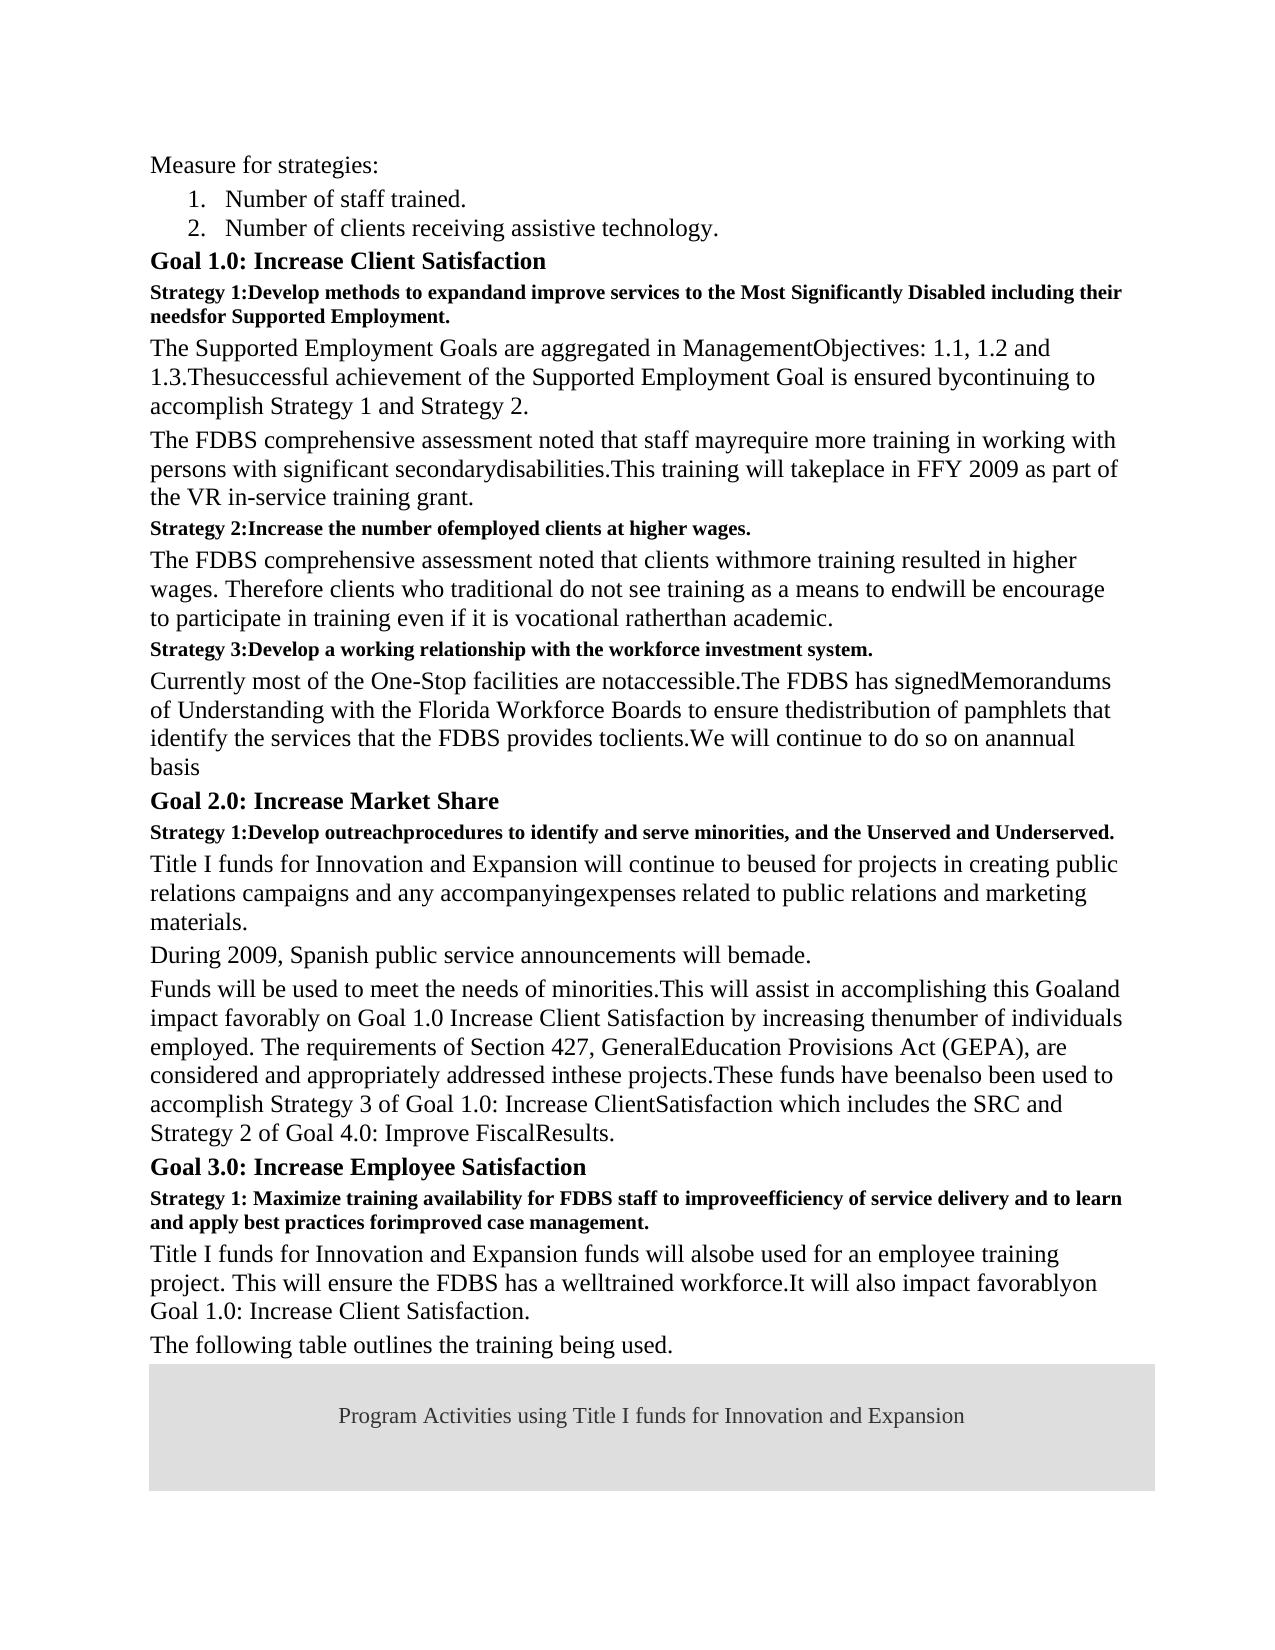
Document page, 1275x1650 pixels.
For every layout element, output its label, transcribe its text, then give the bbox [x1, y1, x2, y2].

list Number of staff trained. [187, 184, 1125, 213]
table_header Program Activities using Title I funds for Innovation and Expansion [149, 1364, 1155, 1491]
subtitle Goal 3.0: Increase Employee Satisfaction [150, 1152, 1125, 1181]
text The Supported Employment Goals are aggregated in ManagementObjectives: 1.1, 1.2 and 1.3.Thesuccessful achievement of the Supported Employment Goal is ensured bycontinuing to accomplish Strategy 1 and Strategy 2. [150, 333, 1125, 420]
text The FDBS comprehensive assessment noted that clients withmore training resulted in higher wages. Therefore clients who traditional do not see training as a means to endwill be encourage to participate in training even if it is vocational ratherthan academic. [150, 545, 1125, 632]
subtitle Strategy 1:Develop methods to expandand improve services to the Most Significantly Disabled including their needsfor Supported Employment. [150, 280, 1125, 328]
subtitle Strategy 1: Maximize training availability for FDBS staff to improveefficiency of service delivery and to learn and apply best practices forimproved case management. [150, 1186, 1125, 1234]
subtitle Goal 2.0: Increase Market Share [150, 786, 1125, 815]
text The following table outlines the training being used. [150, 1330, 1125, 1359]
text Funds will be used to meet the needs of minorities.This will assist in accomplishing this Goaland impact favorably on Goal 1.0 Increase Client Satisfaction by increasing thenumber of individuals employed. The requirements of Section 427, GeneralEducation Provisions Act (GEPA), are considered and appropriately addressed inthese projects.These funds have beenalso been used to accomplish Strategy 3 of Goal 1.0: Increase ClientSatisfaction which includes the SRC and Strategy 2 of Goal 4.0: Improve FiscalResults. [150, 974, 1125, 1147]
subtitle Strategy 1:Develop outreachprocedures to identify and serve minorities, and the Unserved and Underserved. [150, 820, 1125, 844]
text Title I funds for Innovation and Expansion will continue to beused for projects in creating public relations campaigns and any accompanyingexpenses related to public relations and marketing materials. [150, 849, 1125, 935]
text Measure for strategies: [150, 150, 1125, 179]
subtitle Strategy 3:Develop a working relationship with the workforce investment system. [150, 637, 1125, 661]
subtitle Goal 1.0: Increase Client Satisfaction [150, 246, 1125, 275]
text The FDBS comprehensive assessment noted that staff mayrequire more training in working with persons with significant secondarydisabilities.This training will takeplace in FFY 2009 as part of the VR in-service training grant. [150, 425, 1125, 511]
text During 2009, Spanish public service announcements will bemade. [150, 940, 1125, 969]
list Number of clients receiving assistive technology. [187, 213, 1125, 241]
subtitle Strategy 2:Increase the number ofemployed clients at higher wages. [150, 516, 1125, 540]
text Title I funds for Innovation and Expansion funds will alsobe used for an employee training project. This will ensure the FDBS has a welltrained workforce.It will also impact favorablyon Goal 1.0: Increase Client Satisfaction. [150, 1239, 1125, 1325]
text Currently most of the One-Stop facilities are notaccessible.The FDBS has signedMemorandums of Understanding with the Florida Workforce Boards to ensure thedistribution of pamphlets that identify the services that the FDBS provides toclients.We will continue to do so on anannual basis [150, 666, 1125, 781]
